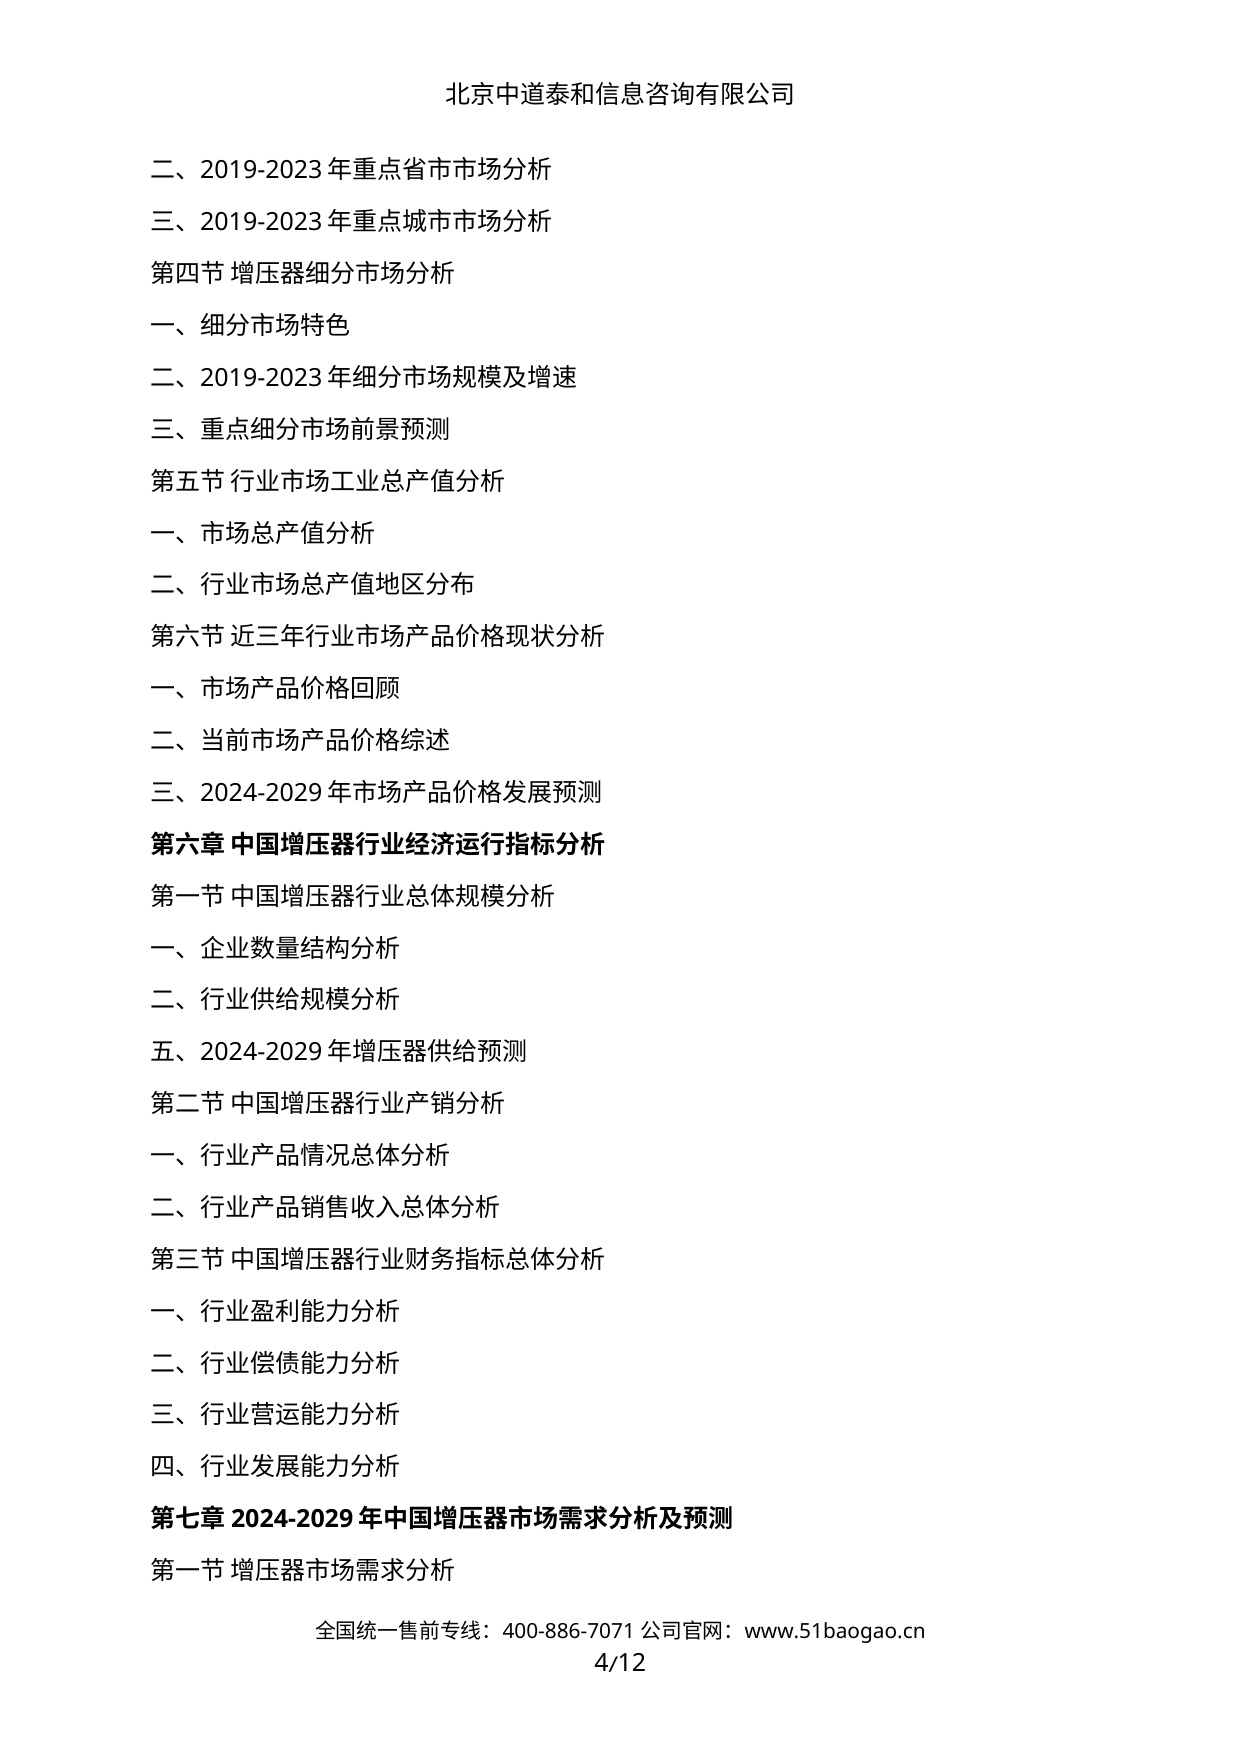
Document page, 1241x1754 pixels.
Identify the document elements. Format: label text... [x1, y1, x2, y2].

text 二、当前市场产品价格综述 [150, 721, 1090, 757]
text 第三节 中国增压器行业财务指标总体分析 [150, 1239, 1090, 1276]
text 第七章 2024-2029年中国增压器市场需求分析及预测 [150, 1499, 1090, 1535]
text 四、行业发展能力分析 [150, 1447, 1090, 1483]
text 第一节 增压器市场需求分析 [150, 1551, 1090, 1587]
text 第四节 增压器细分市场分析 [150, 254, 1090, 290]
text 第五节 行业市场工业总产值分析 [150, 461, 1090, 497]
text 一、市场产品价格回顾 [150, 669, 1090, 705]
text 三、重点细分市场前景预测 [150, 409, 1090, 446]
text 一、行业产品情况总体分析 [150, 1136, 1090, 1172]
text 三、2024-2029年市场产品价格发展预测 [150, 772, 1090, 809]
text 三、行业营运能力分析 [150, 1395, 1090, 1431]
text 二、行业产品销售收入总体分析 [150, 1187, 1090, 1224]
text 二、行业市场总产值地区分布 [150, 565, 1090, 601]
text 一、企业数量结构分析 [150, 928, 1090, 964]
text 一、细分市场特色 [150, 306, 1090, 342]
text 二、2019-2023年细分市场规模及增速 [150, 357, 1090, 394]
text 第六章 中国增压器行业经济运行指标分析 [150, 824, 1090, 861]
text 二、行业供给规模分析 [150, 980, 1090, 1016]
text 一、行业盈利能力分析 [150, 1291, 1090, 1327]
text 第一节 中国增压器行业总体规模分析 [150, 876, 1090, 912]
text 第二节 中国增压器行业产销分析 [150, 1084, 1090, 1120]
text 二、2019-2023年重点省市市场分析 [150, 150, 1090, 186]
text 五、2024-2029年增压器供给预测 [150, 1032, 1090, 1068]
text 一、市场总产值分析 [150, 513, 1090, 549]
text 第六节 近三年行业市场产品价格现状分析 [150, 617, 1090, 653]
text 二、行业偿债能力分析 [150, 1343, 1090, 1379]
text 三、2019-2023年重点城市市场分析 [150, 202, 1090, 238]
